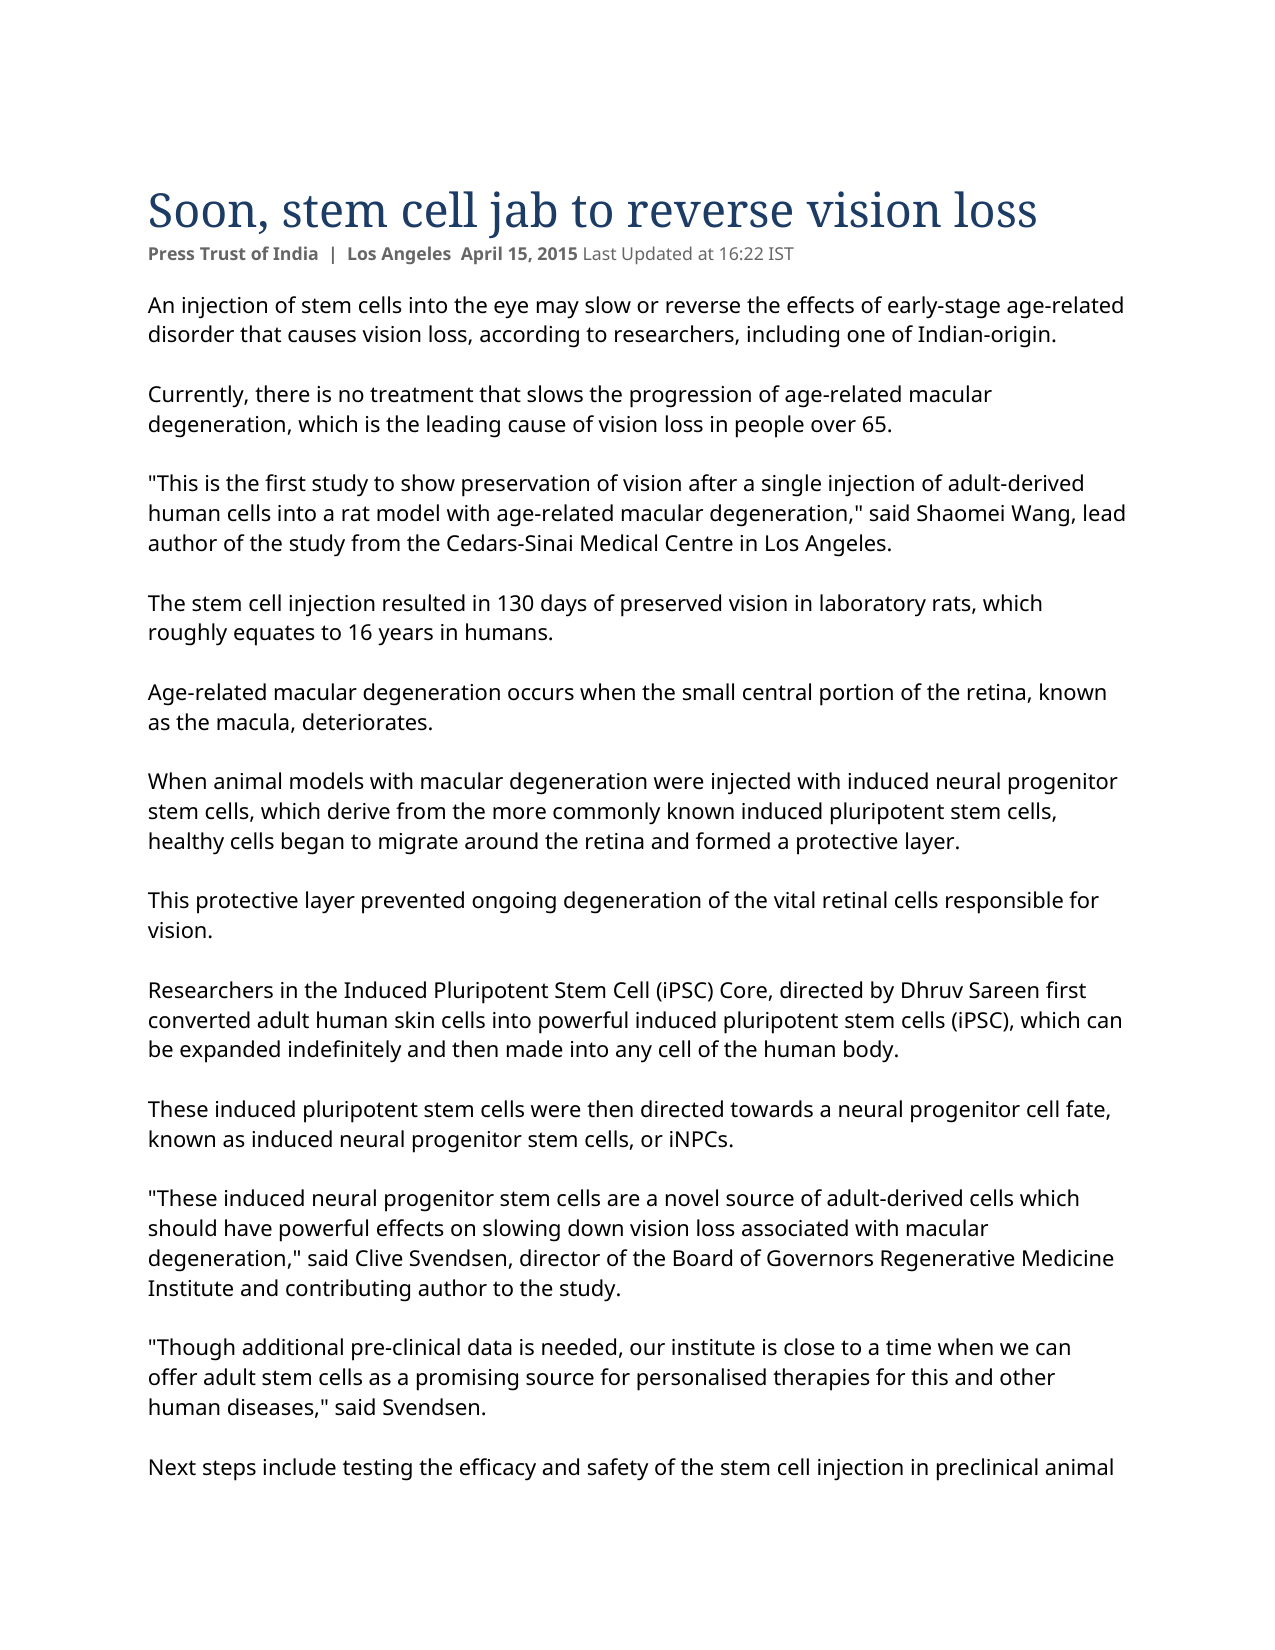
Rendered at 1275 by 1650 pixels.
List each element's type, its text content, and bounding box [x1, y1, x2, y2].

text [148, 528, 1127, 1481]
text Soon, stem cell jab to reverse vision loss [148, 177, 1127, 241]
text Press Trust of India | Los Angeles April 15, 2015 Last Updated at 16:22 IST [148, 241, 1127, 265]
